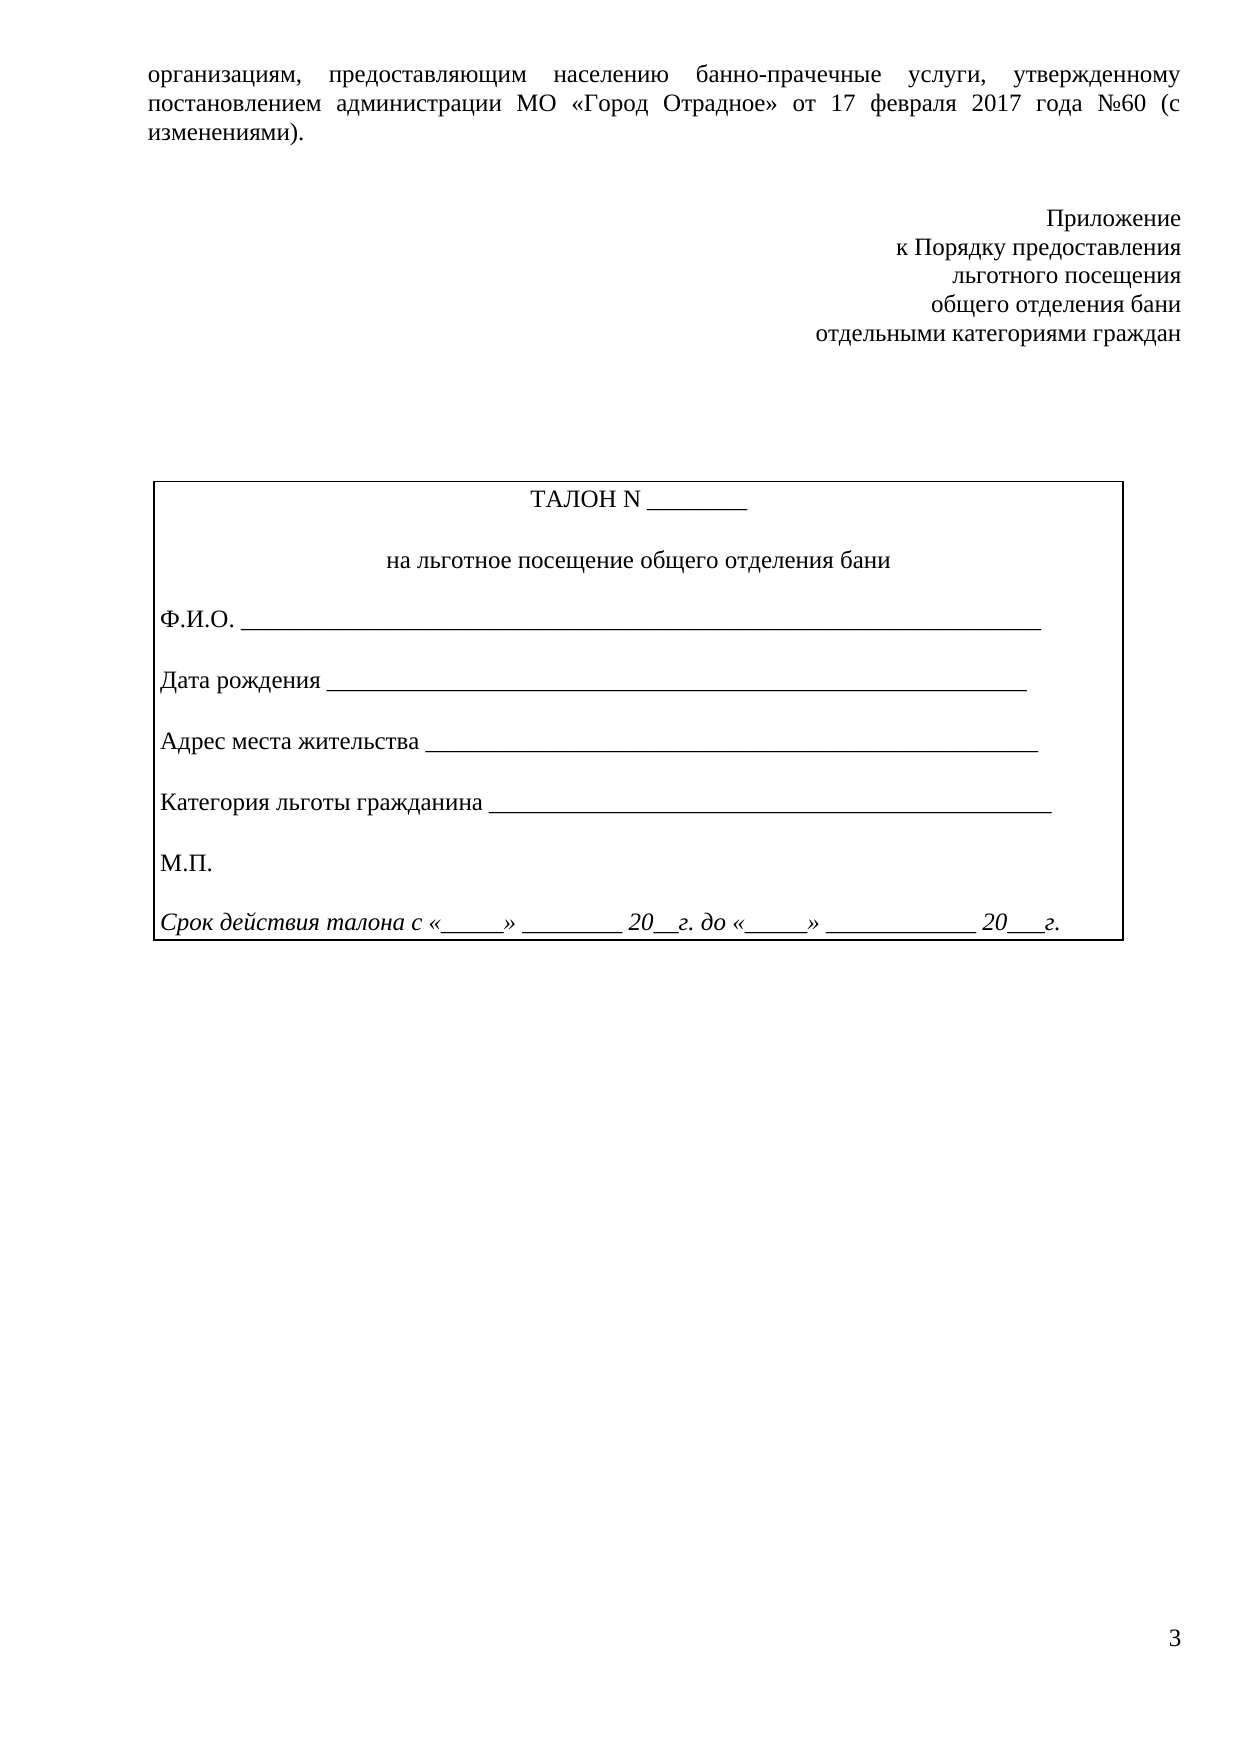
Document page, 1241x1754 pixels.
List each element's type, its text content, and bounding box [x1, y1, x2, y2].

text отдельными категориями граждан [148, 318, 1181, 347]
text льготного посещения [148, 260, 1181, 289]
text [148, 59, 1181, 145]
text общего отделения бани [148, 289, 1181, 318]
text Приложение [148, 203, 1181, 232]
table_header ТАЛОН N ________ на льготное посещение общего отделения бани Ф.И.О. ________________________________________________________________ Дата рождения ________________________________________________________ Адрес места жительства _________________________________________________ Категория льготы гражданина _____________________________________________ М.П. Срок действия талона с «_____» ________ 20__г. до «_____» ____________ 20___г. [155, 482, 1122, 939]
text к Порядку предоставления [148, 232, 1181, 260]
